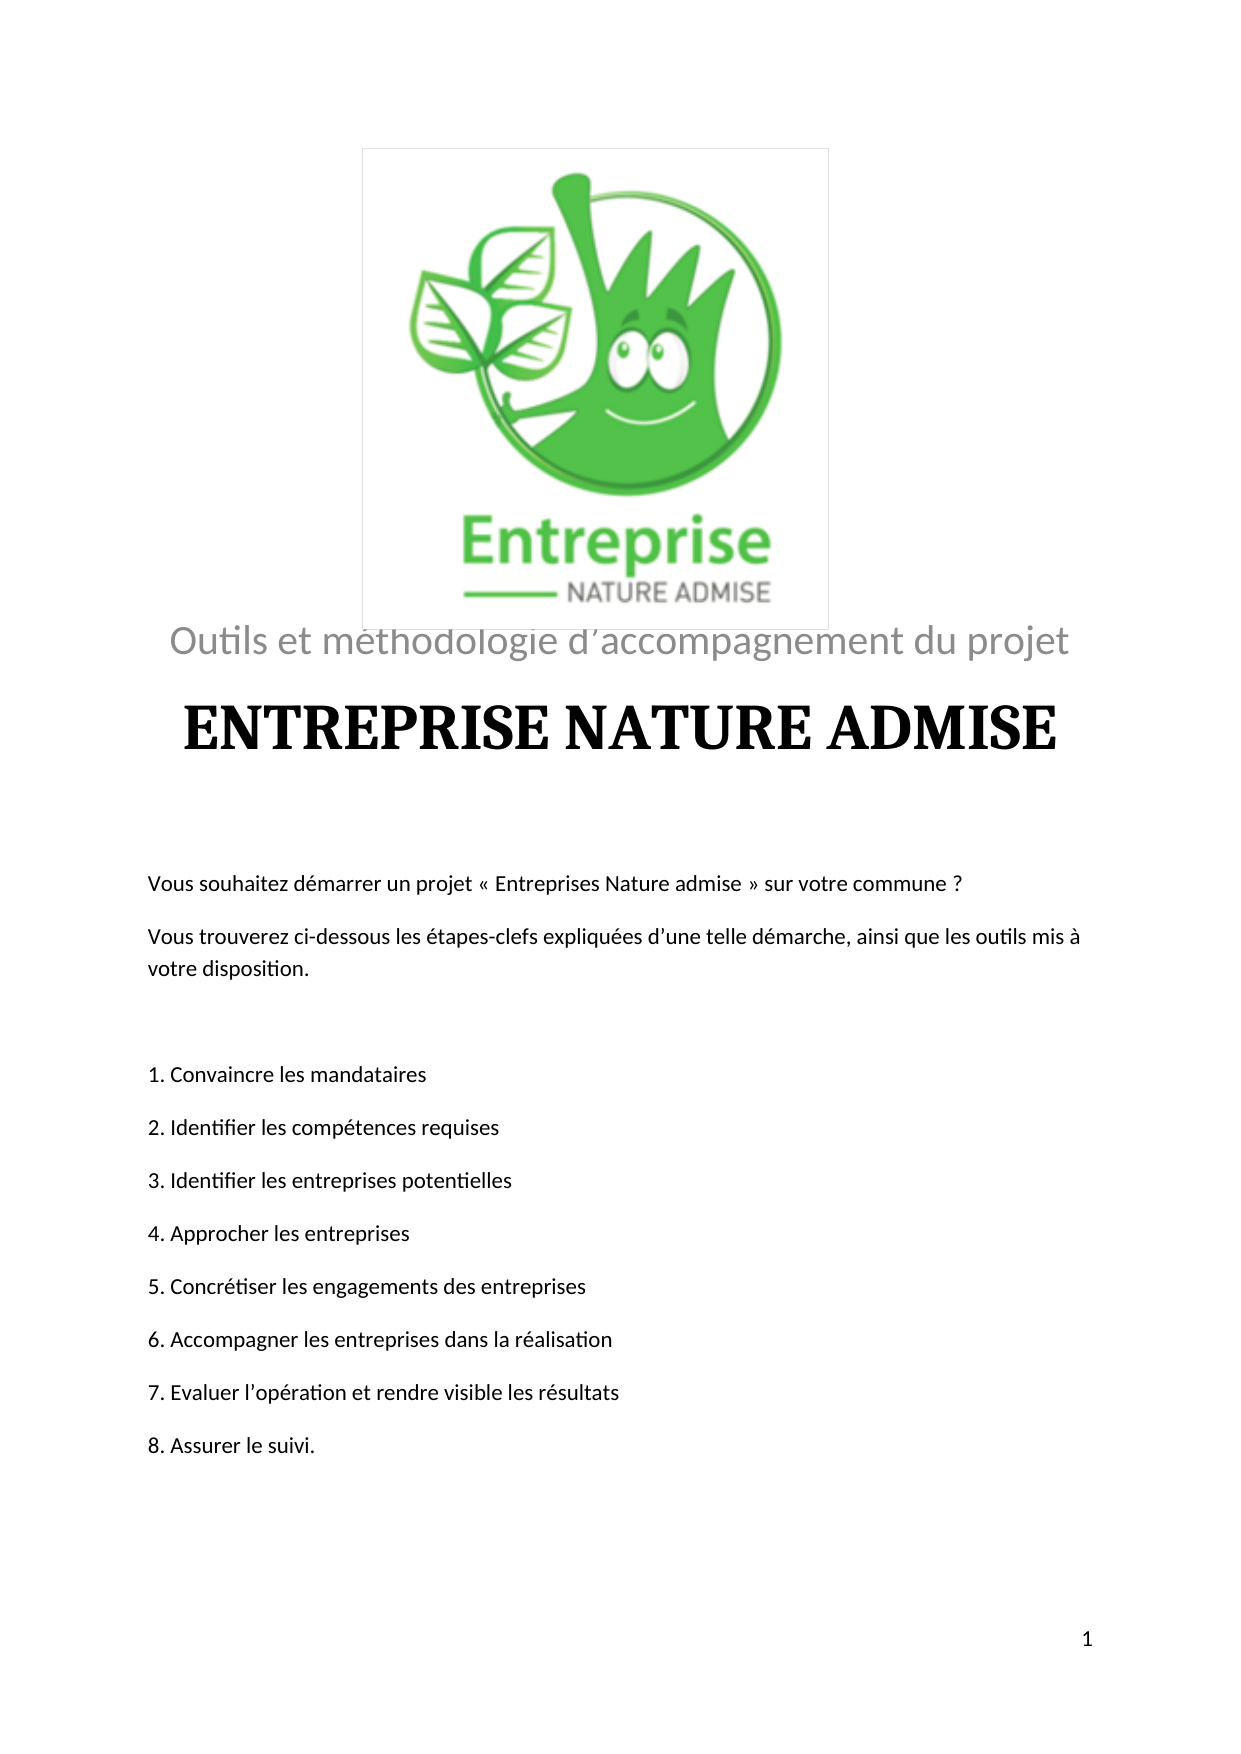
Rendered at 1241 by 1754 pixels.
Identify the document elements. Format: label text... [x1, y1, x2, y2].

text Vous trouverez ci-dessous les étapes-clefs expliquées d’une telle démarche, ainsi que les outils mis à votre disposition. [148, 922, 1093, 982]
text 1. Convaincre les mandataires [148, 1060, 1093, 1088]
text 6. Accompagner les entreprises dans la réalisation [148, 1325, 1093, 1353]
picture [361, 147, 831, 632]
text 5. Concrétiser les engagements des entreprises [148, 1272, 1093, 1300]
text 2. Identifier les compétences requises [148, 1113, 1093, 1141]
text 4. Approcher les entreprises [148, 1219, 1093, 1247]
text Vous souhaitez démarrer un projet « Entreprises Nature admise » sur votre commune ? [148, 869, 1093, 897]
text 8. Assurer le suivi. [148, 1431, 1093, 1459]
text 3. Identifier les entreprises potentielles [148, 1166, 1093, 1194]
text 7. Evaluer l’opération et rendre visible les résultats [148, 1378, 1093, 1406]
